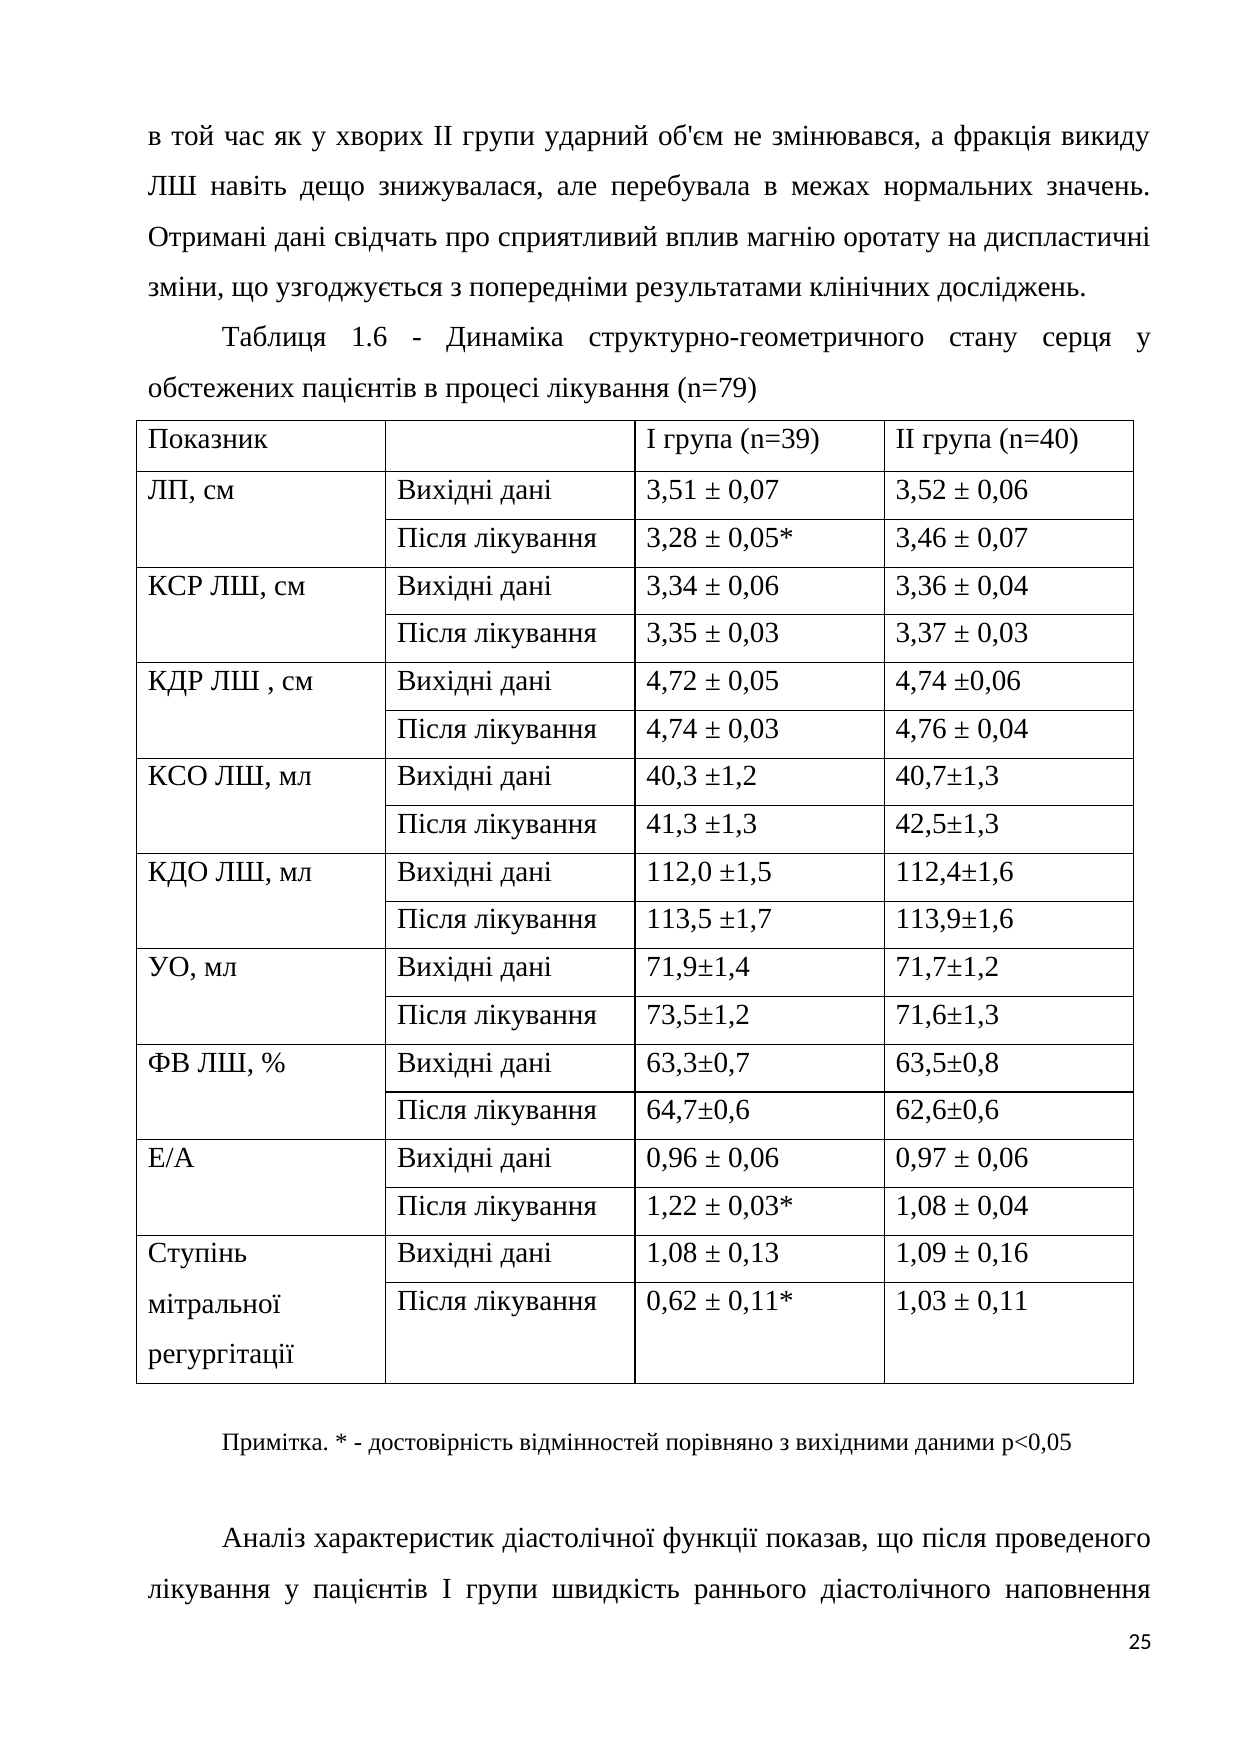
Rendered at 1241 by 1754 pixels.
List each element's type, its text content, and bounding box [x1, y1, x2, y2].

table_cell Вихідні дані [386, 759, 634, 805]
table_cell Вихідні дані [386, 854, 634, 901]
table_cell Після лікування [386, 1283, 634, 1383]
table_cell 3,28 ± 0,05* [636, 520, 884, 567]
table_cell Після лікування [386, 902, 634, 948]
table_header II група (n=40) [885, 421, 1133, 471]
table_cell КДР ЛШ , см [137, 663, 385, 757]
table_cell 113,9±1,6 [885, 902, 1133, 948]
table_cell 73,5±1,2 [636, 997, 884, 1044]
table_cell 40,3 ±1,2 [636, 759, 884, 805]
table_cell Вихідні дані [386, 949, 634, 996]
table_cell 41,3 ±1,3 [636, 806, 884, 853]
table_cell 0,96 ± 0,06 [636, 1140, 884, 1187]
table_cell Вихідні дані [386, 1236, 634, 1282]
table_cell 42,5±1,3 [885, 806, 1133, 853]
table_cell Після лікування [386, 1093, 634, 1139]
table_header Показник [137, 421, 385, 471]
table_cell ЛП, см [137, 472, 385, 567]
table_cell 40,7±1,3 [885, 759, 1133, 805]
table_cell 3,34 ± 0,06 [636, 568, 884, 614]
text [148, 118, 1152, 303]
table_cell 3,52 ± 0,06 [885, 472, 1133, 519]
table_cell 3,37 ± 0,03 [885, 615, 1133, 662]
table_cell 1,03 ± 0,11 [885, 1283, 1133, 1383]
table_cell Е/А [137, 1140, 385, 1234]
table_cell Ступінь мітральної регургітації [137, 1236, 385, 1383]
table_cell 3,36 ± 0,04 [885, 568, 1133, 614]
table_cell 1,08 ± 0,04 [885, 1188, 1133, 1234]
table_cell 4,76 ± 0,04 [885, 711, 1133, 757]
table_cell 1,08 ± 0,13 [636, 1236, 884, 1282]
table_cell 64,7±0,6 [636, 1093, 884, 1139]
table_cell 1,22 ± 0,03* [636, 1188, 884, 1234]
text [148, 1521, 1152, 1604]
table_cell Після лікування [386, 615, 634, 662]
table_cell 112,4±1,6 [885, 854, 1133, 901]
table_cell Після лікування [386, 711, 634, 757]
table_cell 71,7±1,2 [885, 949, 1133, 996]
table_cell 1,09 ± 0,16 [885, 1236, 1133, 1282]
table_cell 63,3±0,7 [636, 1045, 884, 1091]
table_cell 0,97 ± 0,06 [885, 1140, 1133, 1187]
table_cell 113,5 ±1,7 [636, 902, 884, 948]
table_header I група (n=39) [636, 421, 884, 471]
table_cell КСР ЛШ, см [137, 568, 385, 662]
table_cell Вихідні дані [386, 663, 634, 710]
table_cell Після лікування [386, 997, 634, 1044]
table_cell 0,62 ± 0,11* [636, 1283, 884, 1383]
table_cell 3,51 ± 0,07 [636, 472, 884, 519]
table_cell ФВ ЛШ, % [137, 1045, 385, 1139]
table_cell Вихідні дані [386, 472, 634, 519]
table_cell 63,5±0,8 [885, 1045, 1133, 1091]
text Примітка. * - достовірність відмінностей порівняно з вихідними даними р<0,05 [148, 1427, 1152, 1456]
table_cell Вихідні дані [386, 1140, 634, 1187]
table_header [386, 421, 634, 471]
table_cell 3,46 ± 0,07 [885, 520, 1133, 567]
table_cell Після лікування [386, 806, 634, 853]
table_cell Вихідні дані [386, 1045, 634, 1091]
table_cell Після лікування [386, 1188, 634, 1234]
table_cell 4,74 ± 0,03 [636, 711, 884, 757]
table_cell 112,0 ±1,5 [636, 854, 884, 901]
table_cell 62,6±0,6 [885, 1093, 1133, 1139]
table_cell УО, мл [137, 949, 385, 1044]
table_cell 4,74 ±0,06 [885, 663, 1133, 710]
table_cell КСО ЛШ, мл [137, 759, 385, 853]
text Таблиця 1.6 - Динаміка структурно-геометричного стану серця у обстежених пацієнтів в процесі лікування (n=79) [148, 319, 1152, 403]
table_cell 3,35 ± 0,03 [636, 615, 884, 662]
table_cell КДО ЛШ, мл [137, 854, 385, 948]
table_cell 4,72 ± 0,05 [636, 663, 884, 710]
table_cell Вихідні дані [386, 568, 634, 614]
table_cell 71,6±1,3 [885, 997, 1133, 1044]
table_cell Після лікування [386, 520, 634, 567]
table_cell 71,9±1,4 [636, 949, 884, 996]
